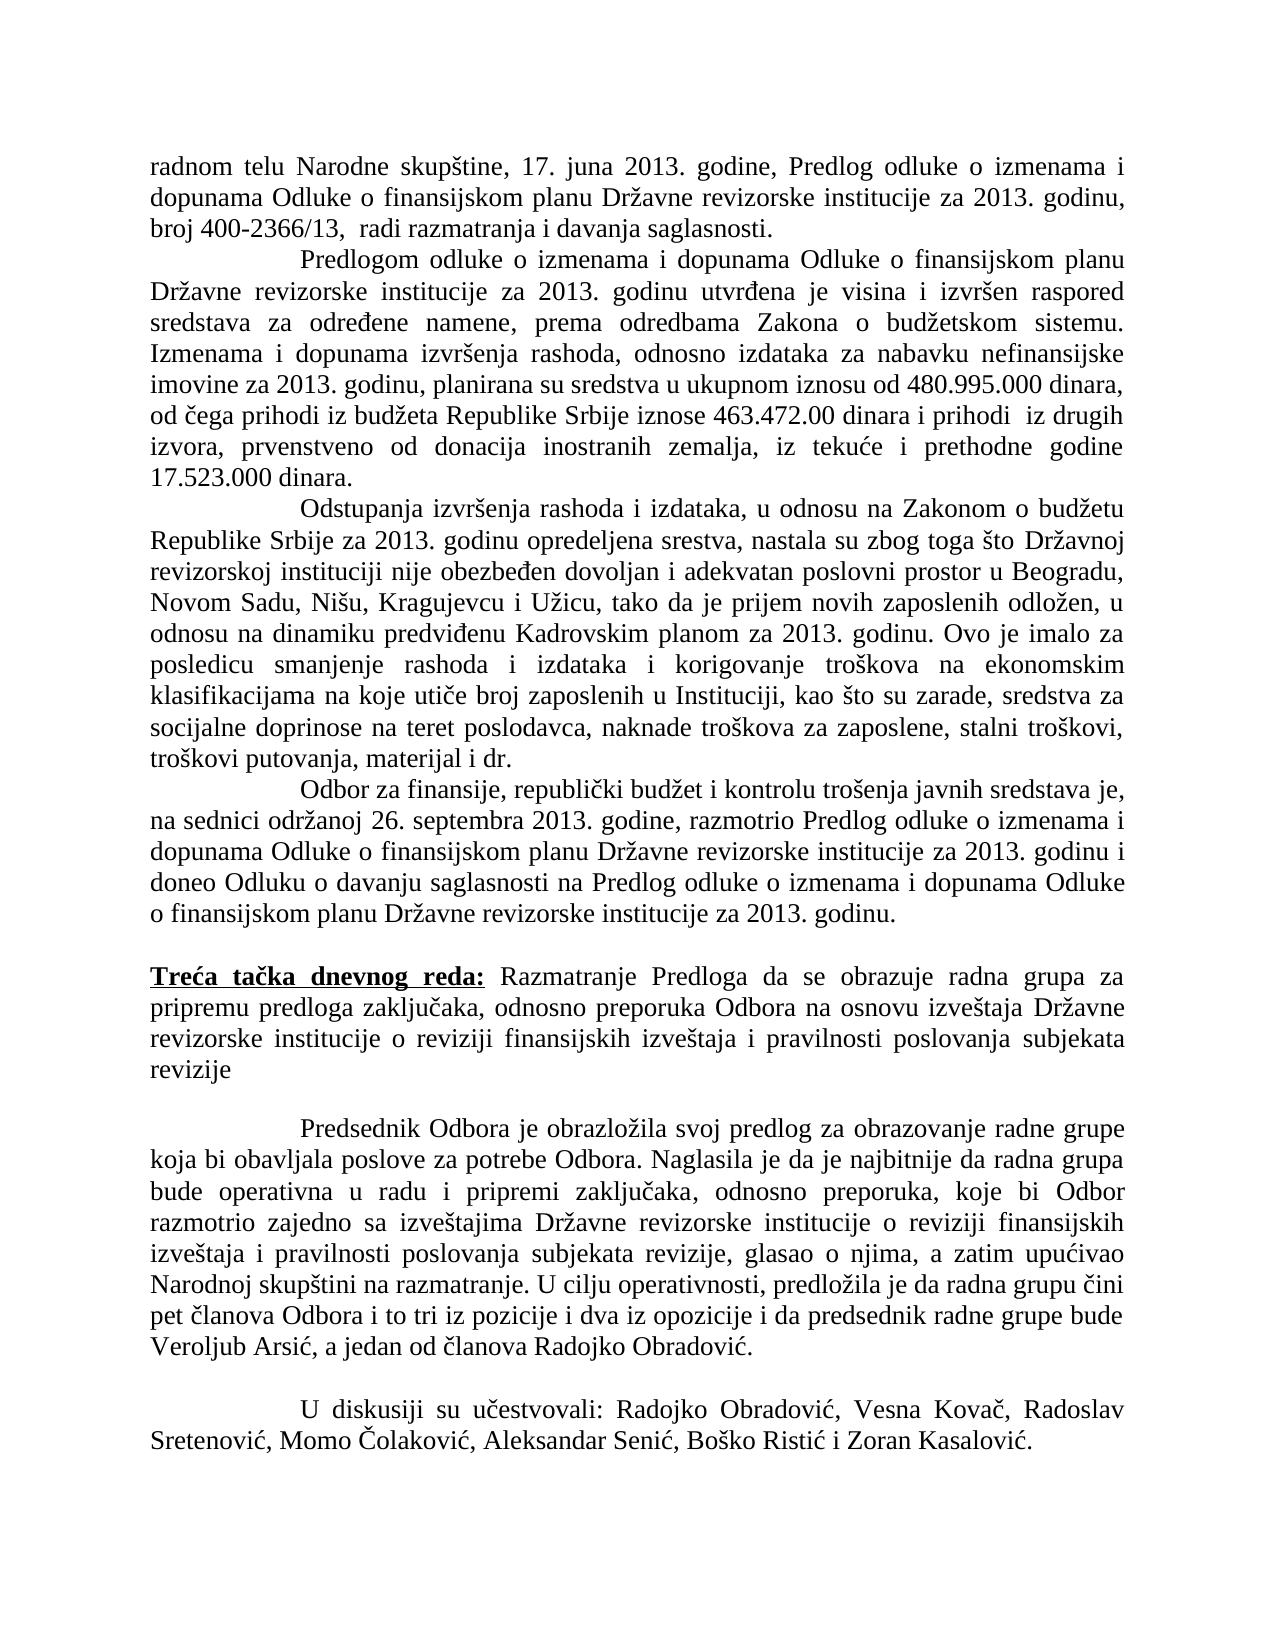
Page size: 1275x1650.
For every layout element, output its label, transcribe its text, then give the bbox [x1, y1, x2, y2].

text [150, 150, 1125, 243]
text Odbor za finansije, republički budžet i kontrolu trošenja javnih sredstava je, na sednici održanoj 26. septembra 2013. godine, razmotrio Predlog odluke o izmenama i dopunama Odluke o finansijskom planu Državne revizorske institucije za 2013. godinu i doneo Odluku o davanju saglasnosti na Predlog odluke o izmenama i dopunama Odluke o finansijskom planu Državne revizorske institucije za 2013. godinu. [150, 773, 1125, 929]
text Odstupanja izvršenja rashoda i izdataka, u odnosu na Zakonom o budžetu Republike Srbije za 2013. godinu opredeljena srestva, nastala su zbog toga što Državnoj revizorskoj instituciji nije obezbeđen dovoljan i adekvatan poslovni prostor u Beogradu, Novom Sadu, Nišu, Kragujevcu i Užicu, tako da je prijem novih zaposlenih odložen, u odnosu na dinamiku predviđenu Kadrovskim planom za 2013. godinu. Ovo je imalo za posledicu smanjenje rashoda i izdataka i korigovanje troškova na ekonomskim klasifikacijama na koje utiče broj zaposlenih u Instituciji, kao što su zarade, sredstva za socijalne doprinose na teret poslodavca, naknade troškova za zaposlene, stalni troškovi, troškovi putovanja, materijal i dr. [150, 493, 1125, 773]
text Treća tačka dnevnog reda: Razmatranje Predloga da se obrazuje radna grupa za pripremu predloga zaključaka, odnosno preporuka Odbora na osnovu izveštaja Državne revizorske institucije o reviziji finansijskih izveštaja i pravilnosti poslovanja subjekata revizije [150, 960, 1125, 1084]
text Predlogom odluke o izmenama i dopunama Odluke o finansijskom planu Državne revizorske institucije za 2013. godinu utvrđena je visina i izvršen raspored sredstava za određene namene, prema odredbama Zakona o budžetskom sistemu. Izmenama i dopunama izvršenja rashoda, odnosno izdataka za nabavku nefinansijske imovine za 2013. godinu, planirana su sredstva u ukupnom iznosu od 480.995.000 dinara, od čega prihodi iz budžeta Republike Srbije iznose 463.472.00 dinara i prihodi iz drugih izvora, prvenstveno od donacija inostranih zemalja, iz tekuće i prethodne godine 17.523.000 dinara. [150, 243, 1125, 493]
text U diskusiji su učestvovali: Radojko Obradović, Vesna Kovač, Radoslav Sretenović, Momo Čolaković, Aleksandar Senić, Boško Ristić i Zoran Kasalović. [150, 1393, 1125, 1455]
text Predsednik Odbora je obrazložila svoj predlog za obrazovanje radne grupe koja bi obavljala poslove za potrebe Odbora. Naglasila je da je najbitnije da radna grupa bude operativna u radu i pripremi zaključaka, odnosno preporuka, koje bi Odbor razmotrio zajedno sa izveštajima Državne revizorske institucije o reviziji finansijskih izveštaja i pravilnosti poslovanja subjekata revizije, glasao o njima, a zatim upućivao Narodnoj skupštini na razmatranje. U cilju operativnosti, predložila je da radna grupu čini pet članova Odbora i to tri iz pozicije i dva iz opozicije i da predsednik radne grupe bude Veroljub Arsić, a jedan od članova Radojko Obradović. [150, 1112, 1125, 1362]
